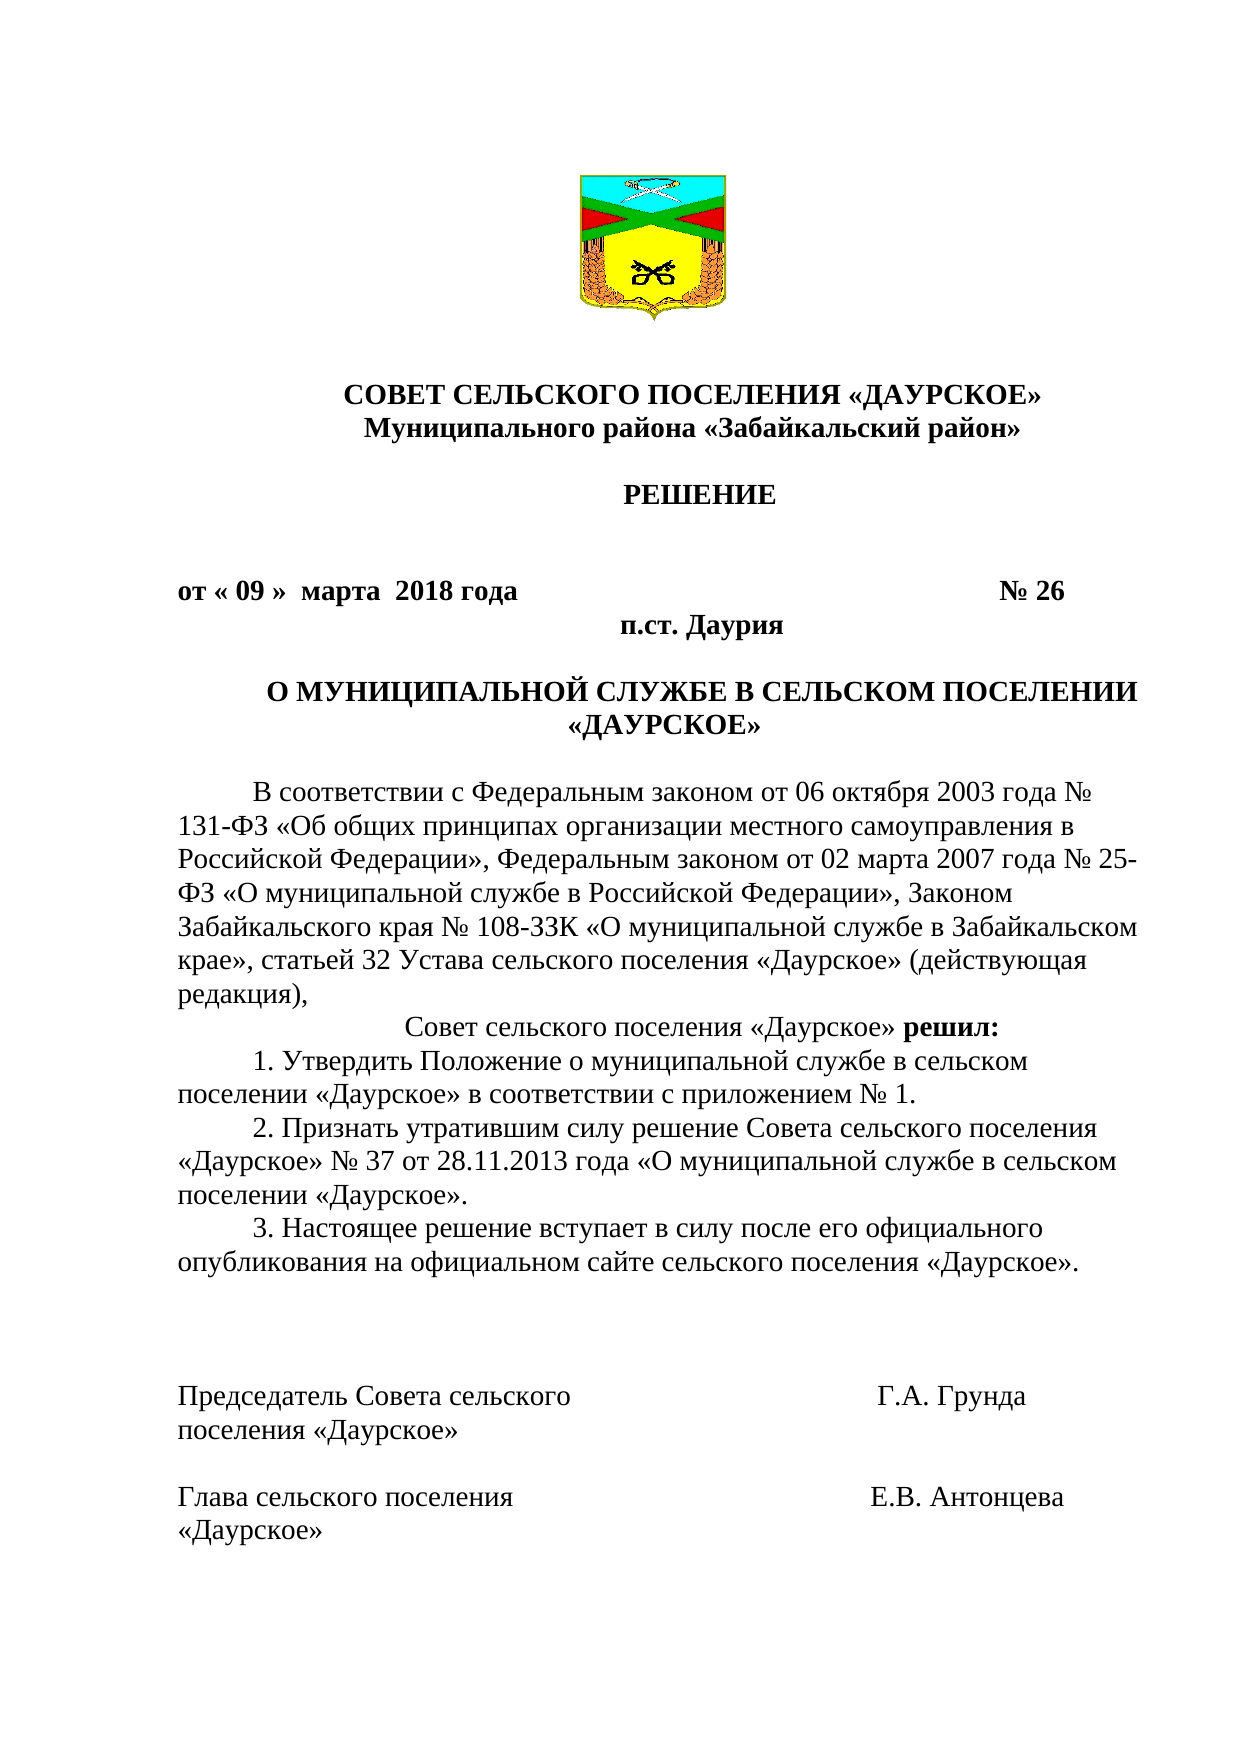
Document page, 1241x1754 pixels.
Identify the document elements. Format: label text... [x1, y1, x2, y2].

text О МУНИЦИПАЛЬНОЙ СЛУЖБЕ В СЕЛЬСКОМ ПОСЕЛЕНИИ «ДАУРСКОЕ» [177, 674, 1152, 741]
text п.ст. Даурия [177, 607, 1152, 640]
title от « 09 » марта 2018 года № 26 [177, 573, 1152, 607]
text поселения «Даурское» [177, 1412, 1152, 1445]
text Глава сельского поселения Е.В. Антонцева [177, 1479, 1152, 1512]
title Муниципального района «Забайкальский район» [177, 410, 1152, 444]
title РЕШЕНИЕ [177, 477, 1152, 511]
text Председатель Совета сельского Г.А. Грунда [177, 1378, 1152, 1412]
text Совет сельского поселения «Даурское» решил: [177, 1009, 1152, 1043]
picture [579, 175, 727, 322]
text 1. Утвердить Положение о муниципальной службе в сельском поселении «Даурское» в соответствии с приложением № 1. [177, 1043, 1152, 1110]
title СОВЕТ СЕЛЬСКОГО ПОСЕЛЕНИЯ «ДАУРСКОЕ» [177, 377, 1152, 410]
text «Даурское» [177, 1512, 1152, 1546]
text 3. Настоящее решение вступает в силу после его официального опубликования на официальном сайте сельского поселения «Даурское». [177, 1211, 1152, 1278]
text 2. Признать утратившим силу решение Совета сельского поселения «Даурское» № 37 от 28.11.2013 года «О муниципальной службе в сельском поселении «Даурское». [177, 1110, 1152, 1211]
text В соответствии с Федеральным законом от 06 октября 2003 года № 131-ФЗ «Об общих принципах организации местного самоуправления в Российской Федерации», Федеральным законом от 02 марта 2007 года № 25-ФЗ «О муниципальной службе в Российской Федерации», Законом Забайкальского края № 108-ЗЗК «О муниципальной службе в Забайкальском крае», статьей 32 Устава сельского поселения «Даурское» (действующая редакция), [177, 774, 1152, 1009]
